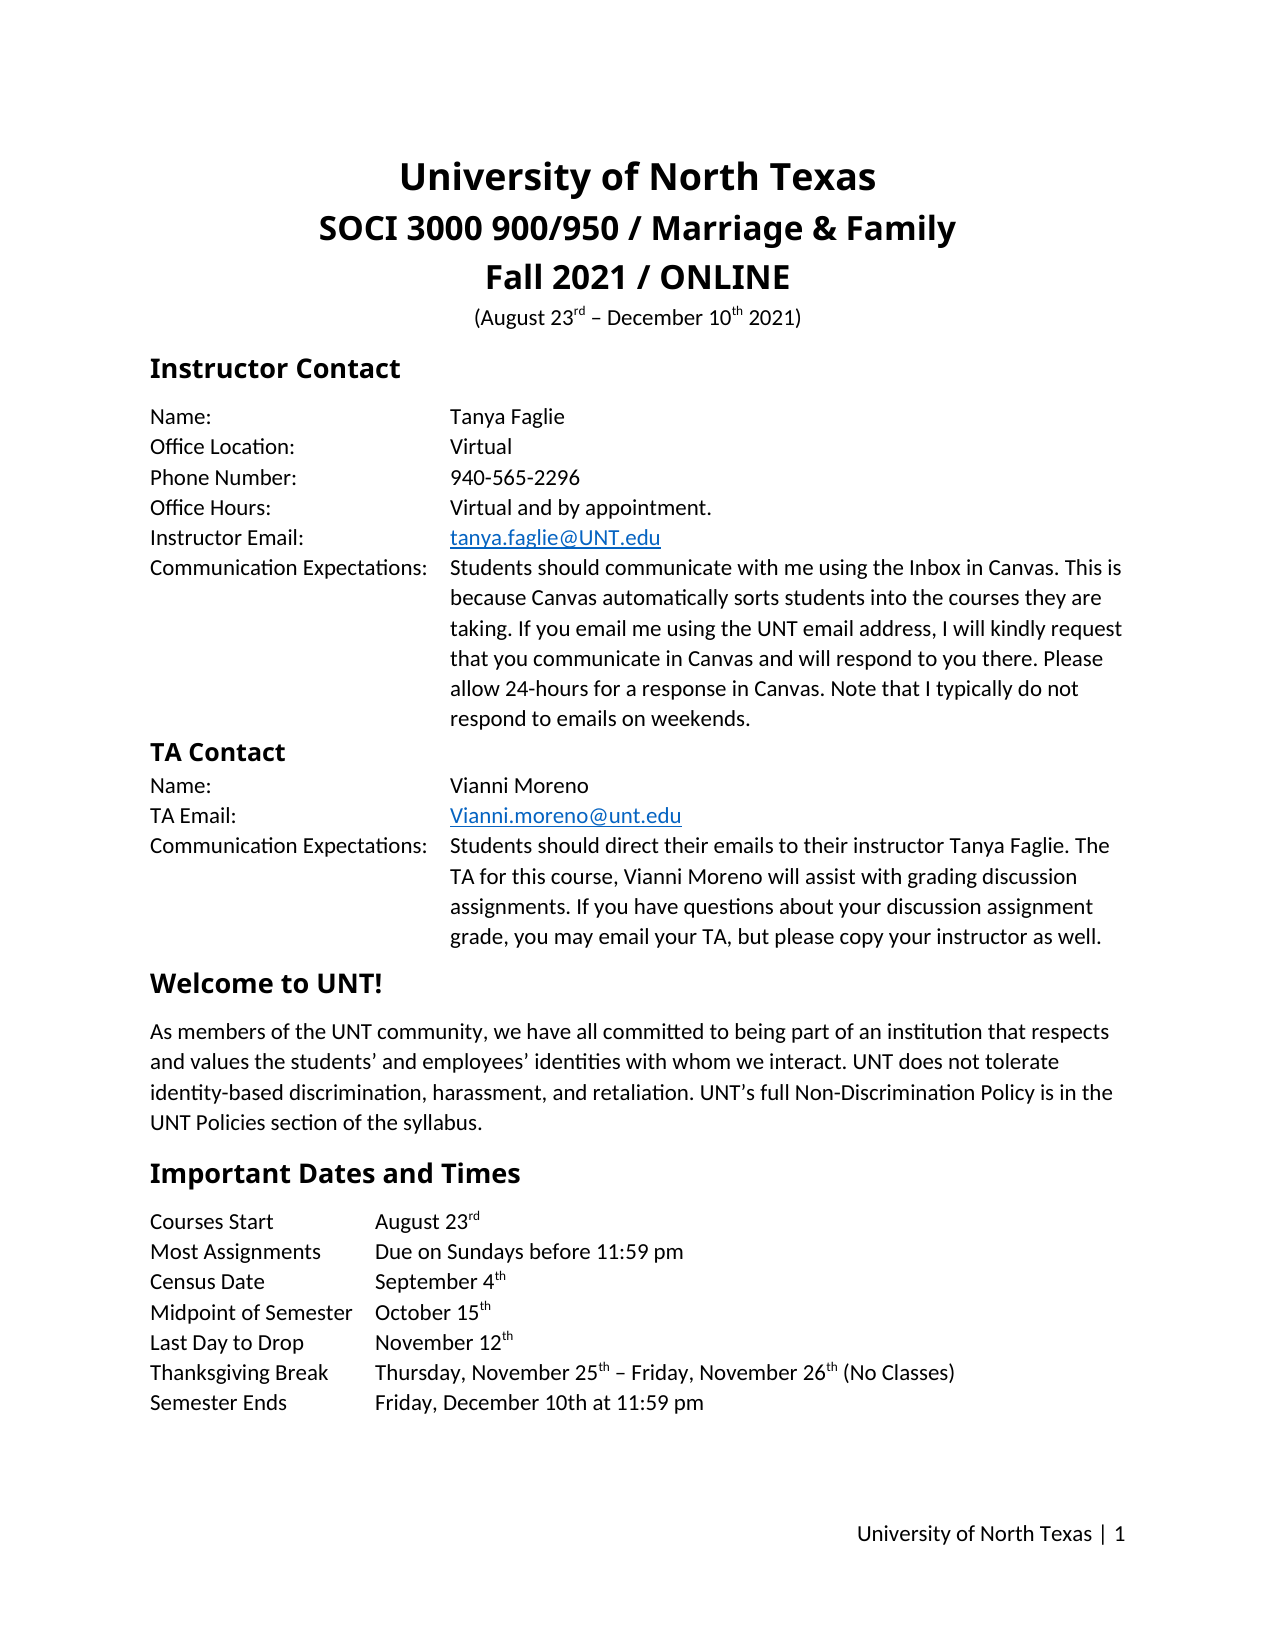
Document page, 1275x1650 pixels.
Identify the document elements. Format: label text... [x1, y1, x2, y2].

text Midpoint of Semester October 15th [150, 1298, 1125, 1326]
text Census Date September 4th [150, 1267, 1125, 1296]
text Instructor Email: tanya.faglie@UNT.edu [150, 523, 1125, 551]
subtitle Instructor Contact [150, 350, 1125, 387]
text As members of the UNT community, we have all committed to being part of an institution that respects and values the students’ and employees’ identities with whom we interact. UNT does not tolerate identity-based discrimination, harassment, and retaliation. UNT’s full Non-Discrimination Policy is in the UNT Policies section of the syllabus. [150, 1017, 1125, 1136]
text Semester Ends Friday, December 10th at 11:59 pm [150, 1388, 1125, 1416]
text Office Hours: Virtual and by appointment. [150, 493, 1125, 521]
text Most Assignments Due on Sundays before 11:59 pm [150, 1237, 1125, 1265]
text Office Location: Virtual [150, 432, 1125, 460]
subtitle SOCI 3000 900/950 / Marriage & Family [150, 205, 1125, 251]
subtitle Welcome to UNT! [150, 965, 1125, 1002]
text Name: Vianni Moreno [150, 771, 1125, 799]
text Courses Start August 23rd [150, 1207, 1125, 1235]
subtitle Important Dates and Times [150, 1155, 1125, 1192]
text TA Email: Vianni.moreno@unt.edu [150, 801, 1125, 829]
text TA Contact [150, 734, 1125, 768]
text Communication Expectations: Students should direct their emails to their instructor Tanya Faglie. The TA for this course, Vianni Moreno will assist with grading discussion assignments. If you have questions about your discussion assignment grade, you may email your TA, but please copy your instructor as well. [150, 832, 1125, 950]
text Thanksgiving Break Thursday, November 25th – Friday, November 26th (No Classes) [150, 1358, 1125, 1386]
text Communication Expectations: Students should communicate with me using the Inbox in Canvas. This is because Canvas automatically sorts students into the courses they are taking. If you email me using the UNT email address, I will kindly request that you communicate in Canvas and will respond to you there. Please allow 24-hours for a response in Canvas. Note that I typically do not respond to emails on weekends. [150, 553, 1125, 732]
text Name: Tanya Faglie [150, 402, 1125, 430]
text Phone Number: 940-565-2296 [150, 463, 1125, 491]
subtitle University of North Texas [150, 150, 1125, 201]
text Last Day to Drop November 12th [150, 1328, 1125, 1356]
text (August 23rd – December 10th 2021) [150, 303, 1125, 331]
subtitle Fall 2021 / ONLINE [150, 254, 1125, 299]
